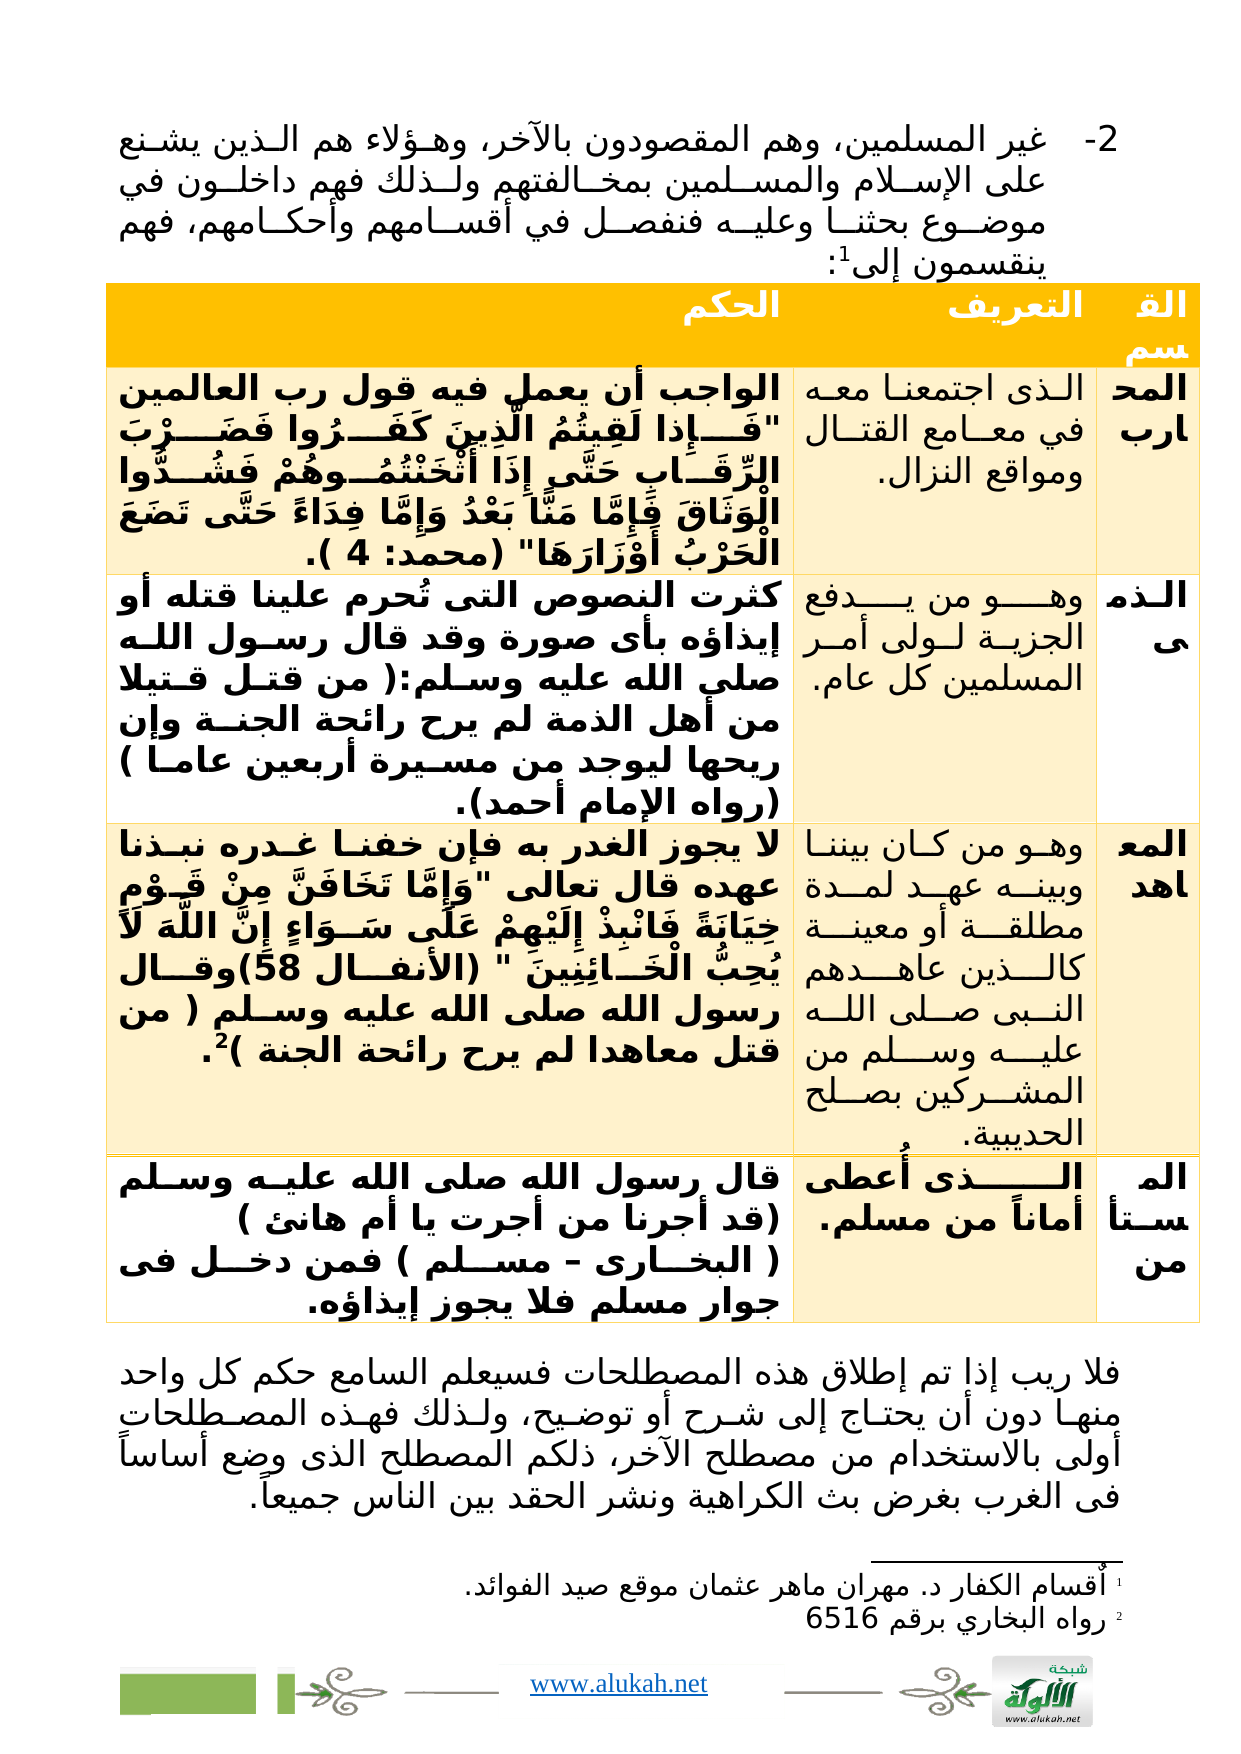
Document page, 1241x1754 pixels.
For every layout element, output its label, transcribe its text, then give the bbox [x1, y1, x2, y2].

table_cell قال رسول الله صلى الله عليه وسلم (قد أجرنا من أجرت يا أم هانئ ) ( البخارى – مسلم ) فمن دخل فى جوار مسلم فلا يجوز إيذاؤه. [107, 1157, 793, 1322]
table_cell الذمى [1097, 575, 1199, 822]
picture [118, 1652, 1094, 1734]
list غير المسلمين، وهم المقصودون بالآخر، وهؤلاء هم الذين يشنع على الإسلام والمسلمين بمخالفتهم ولذلك فهم داخلون في موضوع بحثنا وعليه فنفصل في أقسامهم وأحكامهم، فهم ينقسمون إلى: [118, 118, 1084, 283]
table_header التعريف [794, 284, 1096, 367]
table_cell المعاهد [1097, 824, 1199, 1153]
table_cell المحارب [1097, 368, 1199, 574]
table_cell لا يجوز الغدر به فإن خفنا غدره نبذنا عهده قال تعالى "وَإِمَّا تَخَافَنَّ مِنْ قَوْمٍ خِيَانَةً فَانْبِذْ إِلَيْهِمْ عَلَى سَوَاءٍ إِنَّ اللَّهَ لَا يُحِبُّ الْخَائِنِينَ " (الأنفال 58)وقال رسول الله صلى الله عليه وسلم ( من قتل معاهدا لم يرح رائحة الجنة ). [107, 824, 793, 1153]
table_cell كثرت النصوص التى تُحرم علينا قتله أو إيذاؤه بأى صورة وقد قال رسول الله صلى الله عليه وسلم:( من قتل قتيلا من أهل الذمة لم يرح رائحة الجنة وإن ريحها ليوجد من مسيرة أربعين عاما ) (رواه الإمام أحمد). [107, 575, 793, 822]
table_header الحكم [107, 284, 793, 367]
table_header القسم [1097, 284, 1199, 367]
table_cell الذى أُعطى أماناً من مسلم. [794, 1157, 1096, 1322]
table_cell الواجب أن يعمل فيه قول رب العالمين "فَإِذا لَقِيتُمُ الَّذِينَ كَفَرُوا فَضَرْبَ الرِّقَابِ حَتَّى إِذَا أَثْخَنْتُمُوهُمْ فَشُدُّوا الْوَثَاقَ فَإِمَّا مَنًّا بَعْدُ وَإِمَّا فِدَاءً حَتَّى تَضَعَ الْحَرْبُ أَوْزَارَهَا" (محمد: 4 ). [107, 368, 793, 574]
table_cell وهو من يدفع الجزية لولى أمر المسلمين كل عام. [794, 575, 1096, 822]
text فلا ريب إذا تم إطلاق هذه المصطلحات فسيعلم السامع حكم كل واحد منها دون أن يحتاج إلى شرح أو توضيح، ولذلك فهذه المصطلحات أولى بالاستخدام من مصطلح الآخر، ذلكم المصطلح الذى وضع أساساً فى الغرب بغرض بث الكراهية ونشر الحقد بين الناس جميعاً. [118, 1351, 1122, 1516]
table_cell الذى اجتمعنا معه في معامع القتال ومواقع النزال. [794, 368, 1096, 574]
table_cell وهو من كان بيننا وبينه عهد لمدة مطلقة أو معينة كالذين عاهدهم النبى صلى الله عليه وسلم من المشركين بصلح الحديبية. [794, 824, 1096, 1153]
table_cell المستأمن [1097, 1157, 1199, 1322]
